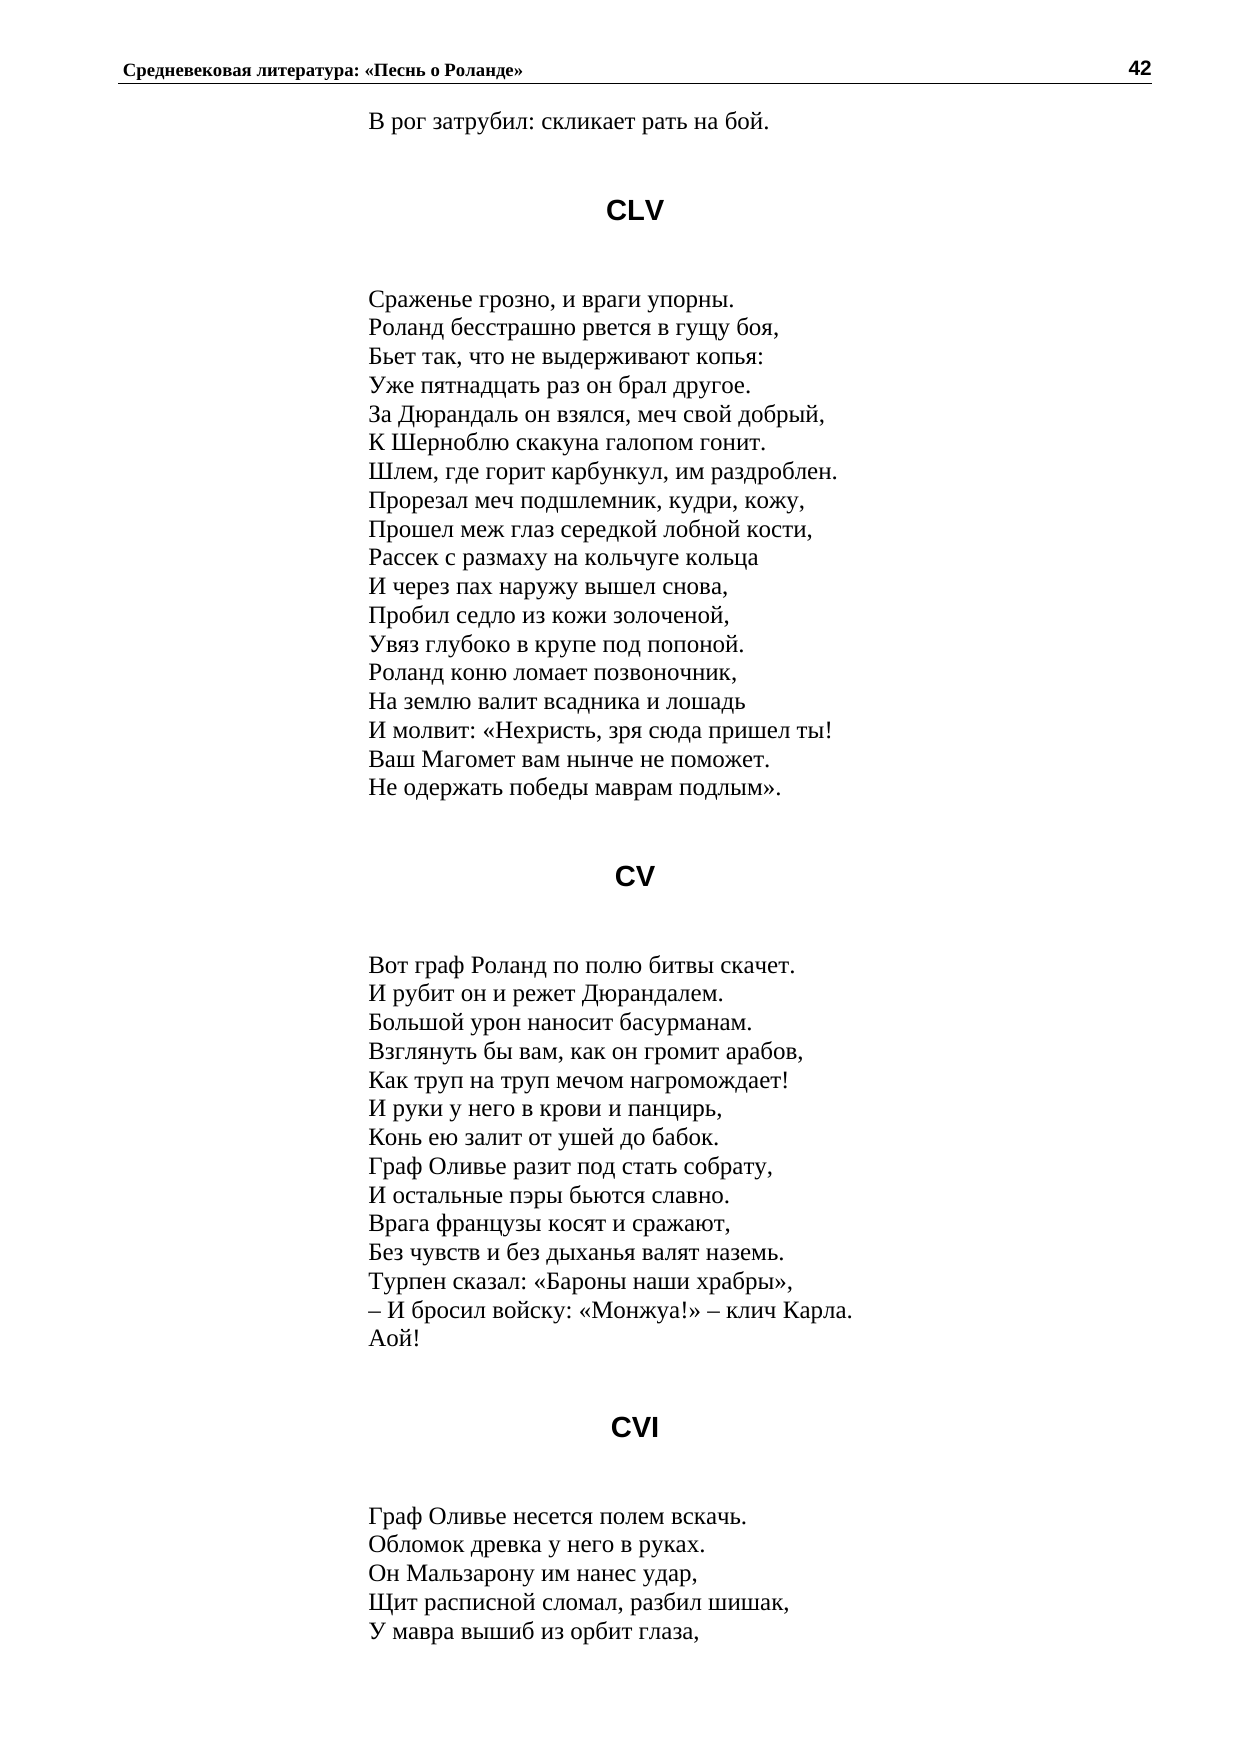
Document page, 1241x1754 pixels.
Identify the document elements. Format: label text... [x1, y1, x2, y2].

text Увяз глубоко в крупе под попоной. [326, 629, 1089, 657]
subtitle CLV [118, 193, 1152, 226]
text За Дюрандаль он взялся, меч свой добрый, [326, 399, 1089, 427]
text Бьет так, что не выдерживают копья: [326, 341, 1089, 370]
text Врага французы косят и сражают, [326, 1208, 1089, 1237]
text Турпен сказал: «Бароны наши храбры», [326, 1266, 1089, 1295]
text Он Мальзарону им нанес удар, [326, 1558, 1089, 1587]
text И рубит он и режет Дюрандалем. [326, 978, 1089, 1007]
text Шлем, где горит карбункул, им раздроблен. [326, 456, 1089, 485]
text – И бросил войску: «Монжуа!» – клич Карла. [326, 1295, 1089, 1323]
text Вот граф Роланд по полю битвы скачет. [326, 950, 1089, 978]
text Прошел меж глаз середкой лобной кости, [326, 514, 1089, 542]
text Сраженье грозно, и враги упорны. [326, 284, 1089, 312]
text На землю валит всадника и лошадь [326, 686, 1089, 715]
text Прорезал меч подшлемник, кудри, кожу, [326, 485, 1089, 514]
text И остальные пэры бьются славно. [326, 1180, 1089, 1208]
subtitle CVI [118, 1410, 1152, 1443]
text Пробил седло из кожи золоченой, [326, 600, 1089, 629]
text Ваш Магомет вам нынче не поможет. [326, 744, 1089, 772]
text У мавра вышиб из орбит глаза, [326, 1616, 1089, 1644]
text Рассек с размаху на кольчуге кольца [326, 542, 1089, 571]
text Аой! [326, 1323, 1089, 1352]
text Граф Оливье разит под стать собрату, [326, 1151, 1089, 1180]
text И через пах наружу вышел снова, [326, 571, 1089, 600]
text Щит расписной сломал, разбил шишак, [326, 1587, 1089, 1616]
text К Шерноблю скакуна галопом гонит. [326, 427, 1089, 456]
text Большой урон наносит басурманам. [326, 1007, 1089, 1036]
subtitle CV [118, 859, 1152, 892]
text Обломок древка у него в руках. [326, 1529, 1089, 1558]
text Без чувств и без дыханья валят наземь. [326, 1237, 1089, 1266]
text Уже пятнадцать раз он брал другое. [326, 370, 1089, 399]
text Роланд коню ломает позвоночник, [326, 657, 1089, 686]
text И молвит: «Нехристь, зря сюда пришел ты! [326, 715, 1089, 744]
text В рог затрубил: скликает рать на бой. [326, 106, 1089, 135]
text Взглянуть бы вам, как он громит арабов, [326, 1036, 1089, 1065]
text Не одержать победы маврам подлым». [326, 772, 1089, 801]
text Роланд бесстрашно рвется в гущу боя, [326, 312, 1089, 341]
text И руки у него в крови и панцирь, [326, 1093, 1089, 1122]
text Конь ею залит от ушей до бабок. [326, 1122, 1089, 1151]
text Граф Оливье несется полем вскачь. [326, 1501, 1089, 1529]
text Как труп на труп мечом нагромождает! [326, 1065, 1089, 1093]
